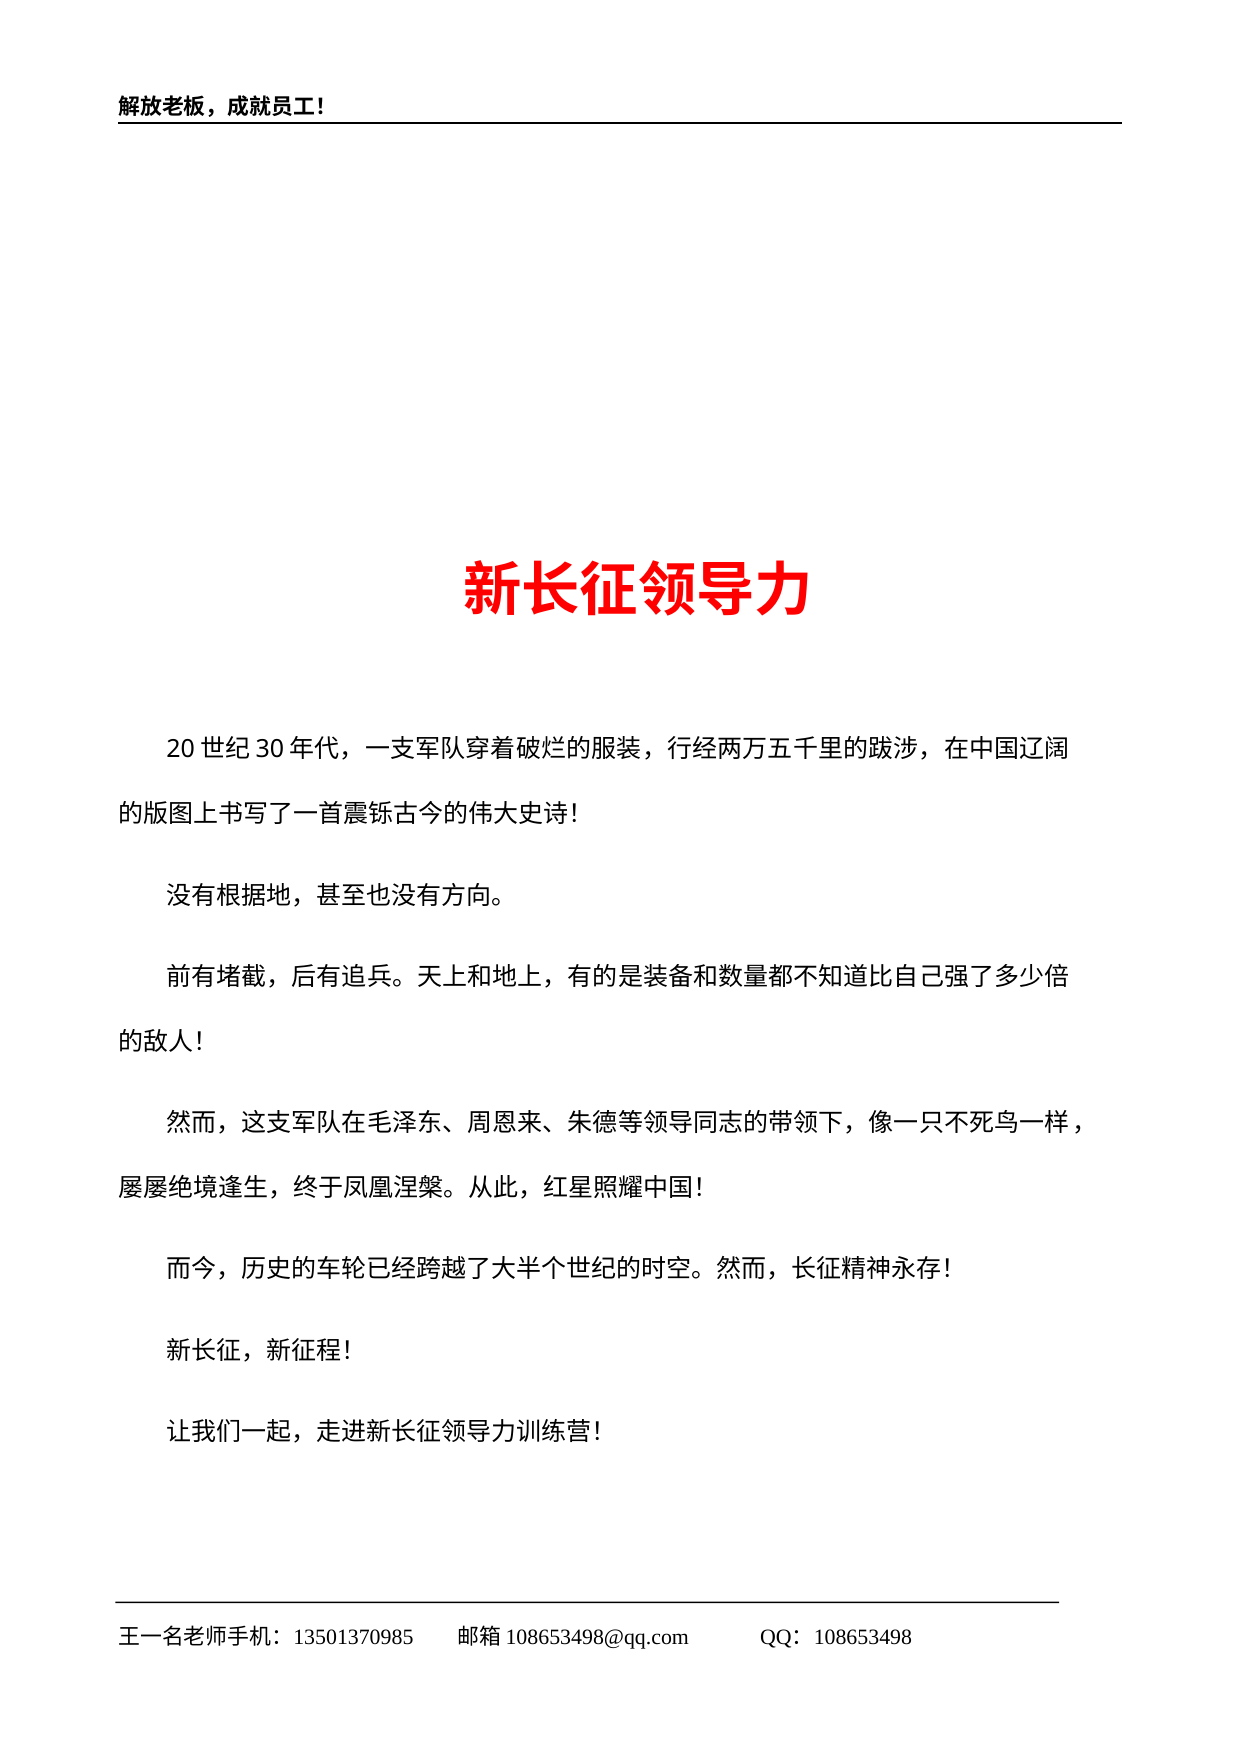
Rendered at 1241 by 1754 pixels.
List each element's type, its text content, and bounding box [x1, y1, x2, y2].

text 20世纪30年代，一支军队穿着破烂的服装，行经两万五千里的跋涉，在中国辽阔的版图上书写了一首震铄古今的伟大史诗！ [118, 714, 1072, 844]
text 让我们一起，走进新长征领导力训练营！ [118, 1397, 1072, 1462]
text 前有堵截，后有追兵。天上和地上，有的是装备和数量都不知道比自己强了多少倍的敌人！ [118, 942, 1072, 1072]
text 新长征领导力 [118, 536, 1072, 633]
text 然而，这支军队在毛泽东、周恩来、朱德等领导同志的带领下，像一只不死鸟一样，屡屡绝境逢生，终于凤凰涅槃。从此，红星照耀中国！ [118, 1088, 1072, 1218]
text 没有根据地，甚至也没有方向。 [118, 861, 1072, 926]
text 新长征，新征程！ [118, 1316, 1072, 1381]
text 而今，历史的车轮已经跨越了大半个世纪的时空。然而，长征精神永存！ [118, 1234, 1072, 1299]
